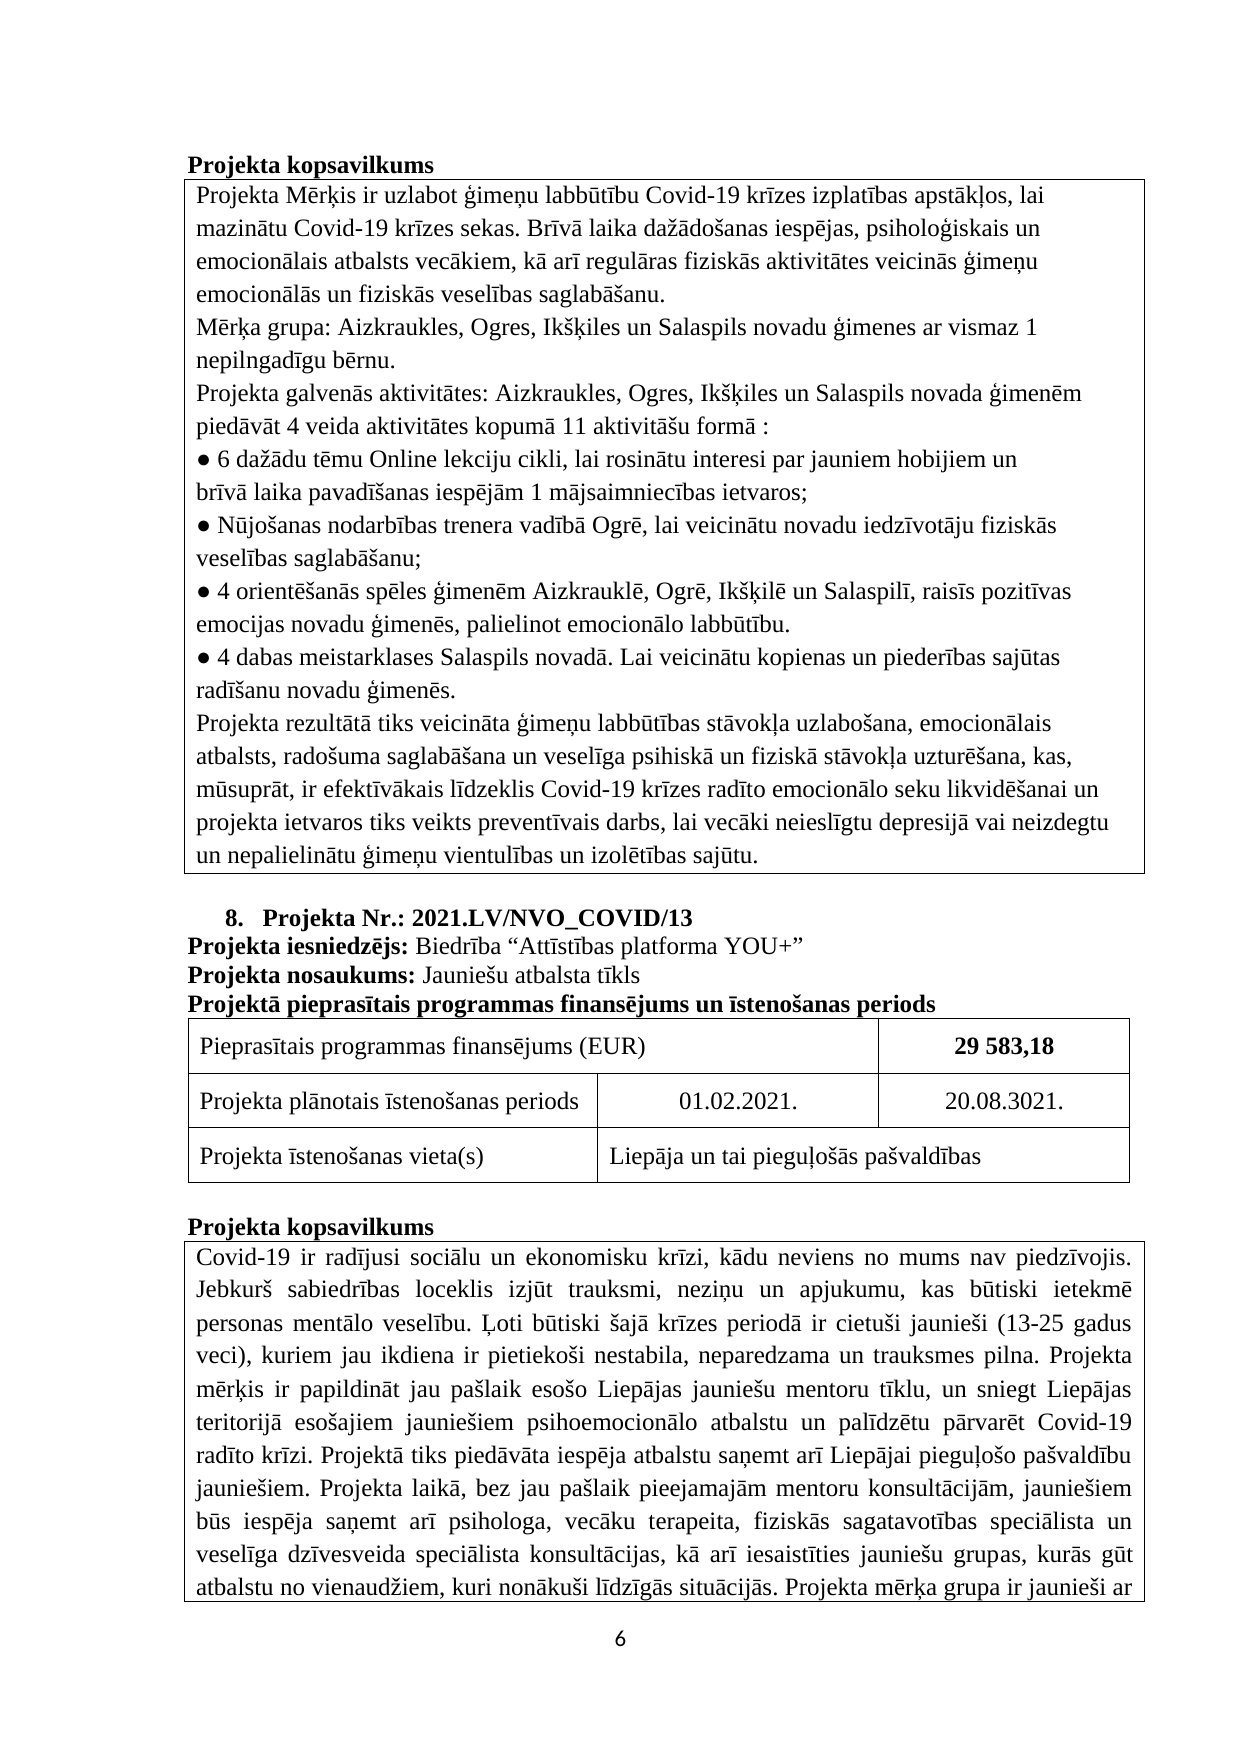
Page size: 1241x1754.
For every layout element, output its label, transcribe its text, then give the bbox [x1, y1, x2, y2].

text Projekta kopsavilkums [187, 150, 1053, 179]
text Projekta kopsavilkums [187, 1212, 1053, 1241]
table_header 29 583,18 [879, 1019, 1129, 1072]
text Projektā pieprasītais programmas finansējums un īstenošanas periods [187, 989, 1053, 1018]
table_header Pieprasītais programmas finansējums (EUR) [189, 1019, 878, 1072]
table_cell Liepāja un tai pieguļošās pašvaldības [598, 1128, 1129, 1182]
text Projekta iesniedzējs: Biedrība “Attīstības platforma YOU+” [187, 931, 1053, 960]
table_cell 20.08.3021. [879, 1074, 1129, 1127]
table_header Projekta Mērķis ir uzlabot ģimeņu labbūtību Covid-19 krīzes izplatības apstākļos, lai mazinātu Covid-19 krīzes sekas. Brīvā laika dažādošanas iespējas, psiholoģiskais un emocionālais atbalsts vecākiem, kā arī regulāras fiziskās aktivitātes veicinās ģimeņu emocionālās un fiziskās veselības saglabāšanu. Mērķa grupa: Aizkraukles, Ogres, Ikšķiles un Salaspils novadu ģimenes ar vismaz 1 nepilngadīgu bērnu. Projekta galvenās aktivitātes: Aizkraukles, Ogres, Ikšķiles un Salaspils novada ģimenēm piedāvāt 4 veida aktivitātes kopumā 11 aktivitāšu formā : ● 6 dažādu tēmu Online lekciju cikli, lai rosinātu interesi par jauniem hobijiem un brīvā laika pavadīšanas iespējām 1 mājsaimniecības ietvaros; ● Nūjošanas nodarbības trenera vadībā Ogrē, lai veicinātu novadu iedzīvotāju fiziskās veselības saglabāšanu; ● 4 orientēšanās spēles ģimenēm Aizkrauklē, Ogrē, Ikšķilē un Salaspilī, raisīs pozitīvas emocijas novadu ģimenēs, palielinot emocionālo labbūtību. ● 4 dabas meistarklases Salaspils novadā. Lai veicinātu kopienas un piederības sajūtas radīšanu novadu ģimenēs. Projekta rezultātā tiks veicināta ģimeņu labbūtības stāvokļa uzlabošana, emocionālais atbalsts, radošuma saglabāšana un veselīga psihiskā un fiziskā stāvokļa uzturēšana, kas, mūsuprāt, ir efektīvākais līdzeklis Covid-19 krīzes radīto emocionālo seku likvidēšanai un projekta ietvaros tiks veikts preventīvais darbs, lai vecāki neieslīgtu depresijā vai neizdegtu un nepalielinātu ģimeņu vientulības un izolētības sajūtu. [185, 180, 1144, 873]
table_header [185, 1242, 1144, 1601]
table_cell Projekta plānotais īstenošanas periods [189, 1074, 597, 1127]
table_cell Projekta īstenošanas vieta(s) [189, 1128, 597, 1182]
text Projekta nosaukums: Jauniešu atbalsta tīkls [187, 960, 1053, 989]
table_cell 01.02.2021. [598, 1074, 878, 1127]
list Projekta Nr.: 2021.LV/NVO_COVID/13 [225, 903, 1053, 931]
